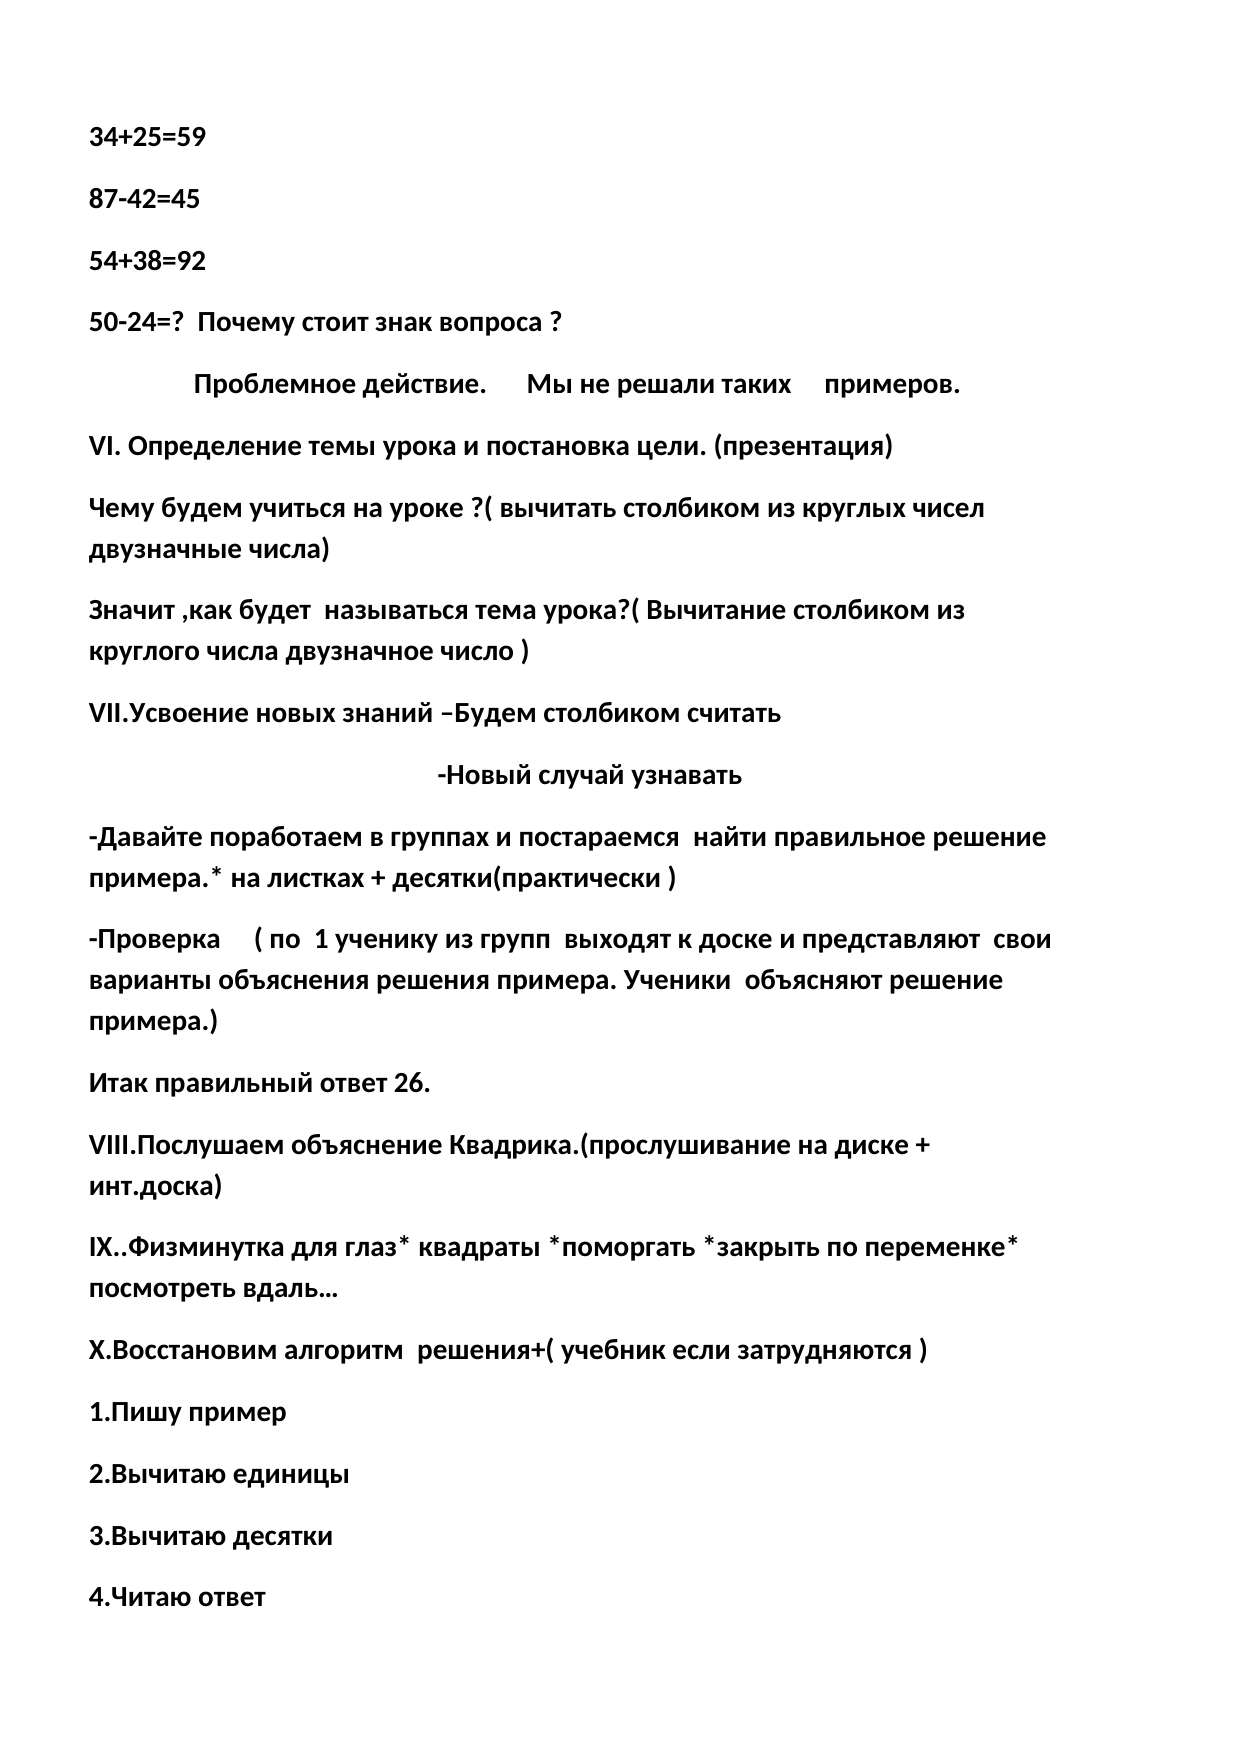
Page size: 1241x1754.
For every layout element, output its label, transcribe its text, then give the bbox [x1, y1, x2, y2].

text X.Восстановим алгоритм решения+( учебник если затрудняются ) [88, 1331, 1063, 1367]
text 54+38=92 [88, 242, 1063, 277]
text -Давайте поработаем в группах и постараемся найти правильное решение примера.* на листках + десятки(практически ) [88, 818, 1063, 894]
text 2.Вычитаю единицы [88, 1455, 1063, 1490]
text 34+25=59 [88, 118, 1063, 154]
text VII.Усвоение новых знаний –Будем столбиком считать [88, 694, 1063, 730]
text VIII.Послушаем объяснение Квадрика.(прослушивание на диске + инт.доска) [88, 1126, 1063, 1202]
text 87-42=45 [88, 180, 1063, 216]
text 4.Читаю ответ [88, 1578, 1063, 1614]
text IX..Физминутка для глаз* квадраты *поморгать *закрыть по переменке* посмотреть вдаль… [88, 1228, 1063, 1305]
text -Проверка ( по 1 ученику из групп выходят к доске и представляют свои варианты объяснения решения примера. Ученики объясняют решение примера.) [88, 920, 1063, 1038]
text Итак правильный ответ 26. [88, 1064, 1063, 1100]
text 1.Пишу пример [88, 1393, 1063, 1429]
text VI. Определение темы урока и постановка цели. (презентация) [88, 427, 1063, 463]
text Чему будем учиться на уроке ?( вычитать столбиком из круглых чисел двузначные числа) [88, 489, 1063, 565]
text 3.Вычитаю десятки [88, 1517, 1063, 1552]
text Значит ,как будет называться тема урока?( Вычитание столбиком из круглого числа двузначное число ) [88, 591, 1063, 668]
text Проблемное действие. Мы не решали таких примеров. [88, 365, 1063, 401]
text -Новый случай узнавать [88, 756, 1063, 792]
text 50-24=? Почему стоит знак вопроса ? [88, 303, 1063, 339]
